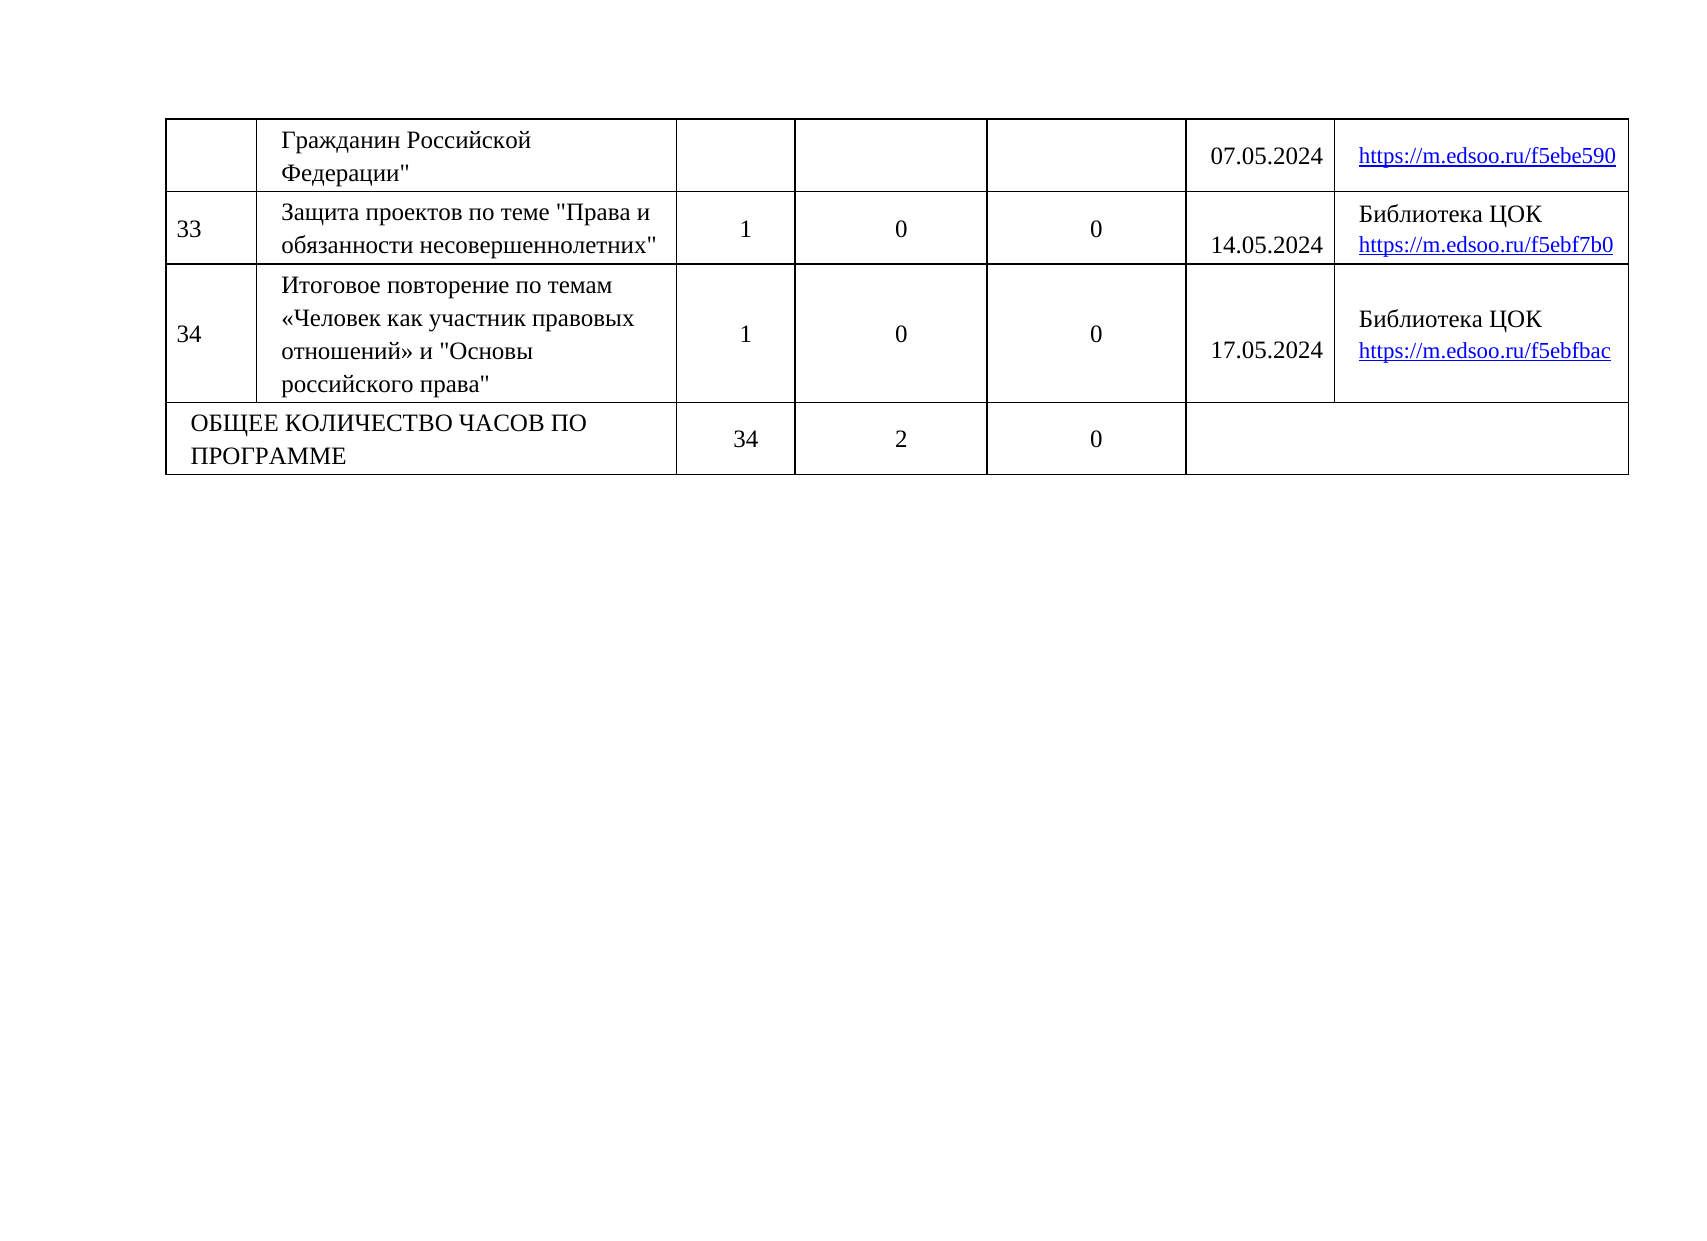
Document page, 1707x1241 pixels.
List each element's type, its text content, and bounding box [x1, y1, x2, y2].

table_cell Итоговое повторение по темам «Человек как участник правовых отношений» и "Основы российского права" [257, 265, 676, 401]
table_cell 0 [988, 265, 1185, 401]
table_cell 34 [167, 265, 256, 401]
table_cell 17.05.2024 [1187, 265, 1334, 401]
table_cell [1335, 120, 1628, 191]
table_cell 1 [677, 192, 794, 263]
table_cell 34 [677, 403, 794, 474]
table_cell 33 [167, 192, 256, 263]
table_cell 2 [796, 403, 986, 474]
table_cell 0 [796, 192, 986, 263]
table_cell 0 [988, 192, 1185, 263]
table_cell 1 [677, 120, 794, 191]
table_cell Библиотека ЦОК https://m.edsoo.ru/f5ebf7b0 [1335, 192, 1628, 263]
table_cell 1 [677, 265, 794, 401]
table_cell 0 [796, 265, 986, 401]
table_cell 0 [988, 120, 1185, 191]
table_cell 07.05.2024 [1187, 120, 1334, 191]
table_cell 14.05.2024 [1187, 192, 1334, 263]
table_cell 0 [988, 403, 1185, 474]
table_cell Библиотека ЦОК https://m.edsoo.ru/f5ebfbac [1335, 265, 1628, 401]
table_cell [1187, 403, 1628, 474]
table_cell ОБЩЕЕ КОЛИЧЕСТВО ЧАСОВ ПО ПРОГРАММЕ [167, 403, 676, 474]
table_cell 0 [796, 120, 986, 191]
table_cell 32 [167, 120, 256, 191]
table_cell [257, 120, 676, 191]
table_cell Защита проектов по теме "Права и обязанности несовершеннолетних" [257, 192, 676, 263]
